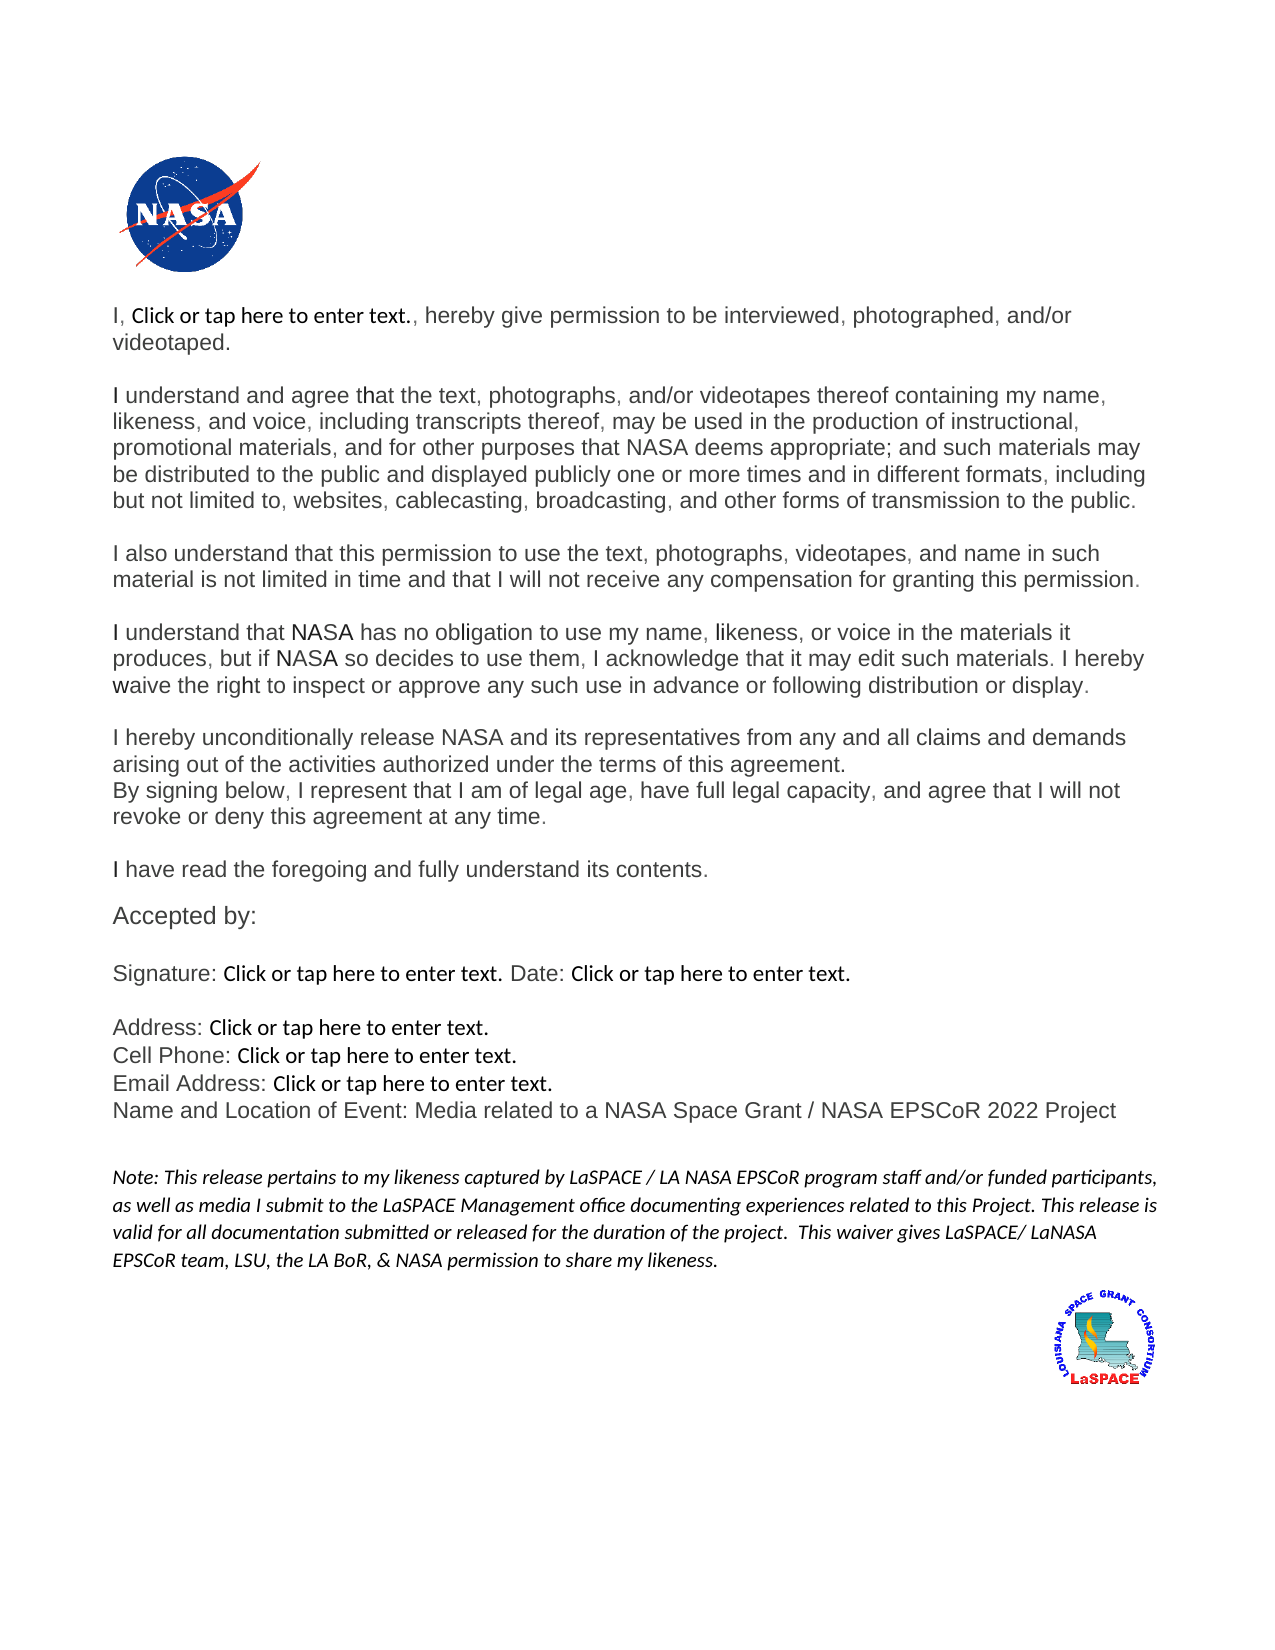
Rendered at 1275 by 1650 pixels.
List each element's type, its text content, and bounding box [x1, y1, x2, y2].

text I understand and agree that the text, photographs, and/or videotapes thereof containing my name, likeness, and voice, including transcripts thereof, may be used in the production of instructional, promotional materials, and for other purposes that NASA deems appropriate; and such materials may be distributed to the public and displayed publicly one or more times and in different formats, including but not limited to, websites, cablecasting, broadcasting, and other forms of transmission to the public. [112, 382, 1162, 513]
picture [1047, 1290, 1163, 1390]
text I, , hereby give permission to be interviewed, photographed, and/or videotaped. [112, 301, 1162, 355]
text Address: [112, 1013, 1162, 1041]
text Note: This release pertains to my likeness captured by LaSPACE / LA NASA EPSCoR program staff and/or funded participants, as well as media I submit to the LaSPACE Management office documenting experiences related to this Project. This release is valid for all documentation submitted or released for the duration of the project. This waiver gives LaSPACE/ LaNASA EPSCoR team, LSU, the LA BoR, & NASA permission to share my likeness. [112, 1164, 1162, 1272]
text I have read the foregoing and fully understand its contents. [112, 856, 1162, 882]
picture [112, 150, 271, 282]
text I also understand that this permission to use the text, photographs, videotapes, and name in such material is not limited in time and that I will not receive any compensation for granting this permission. [112, 540, 1162, 592]
text Cell Phone: [112, 1041, 1162, 1069]
text Name and Location of Event: Media related to a NASA Space Grant / NASA EPSCoR 2022 Project [112, 1097, 1162, 1123]
text I understand that NASA has no obligation to use my name, likeness, or voice in the materials it produces, but if NASA so decides to use them, I acknowledge that it may edit such materials. I hereby waive the right to inspect or approve any such use in advance or following distribution or display. [112, 619, 1162, 698]
text By signing below, I represent that I am of legal age, have full legal capacity, and agree that I will not revoke or deny this agreement at any time. [112, 777, 1162, 830]
text Signature: Date: [112, 959, 1162, 987]
text Accepted by: [112, 901, 1162, 930]
text I hereby unconditionally release NASA and its representatives from any and all claims and demands arising out of the activities authorized under the terms of this agreement. [112, 724, 1162, 777]
text Email Address: [112, 1069, 1162, 1097]
